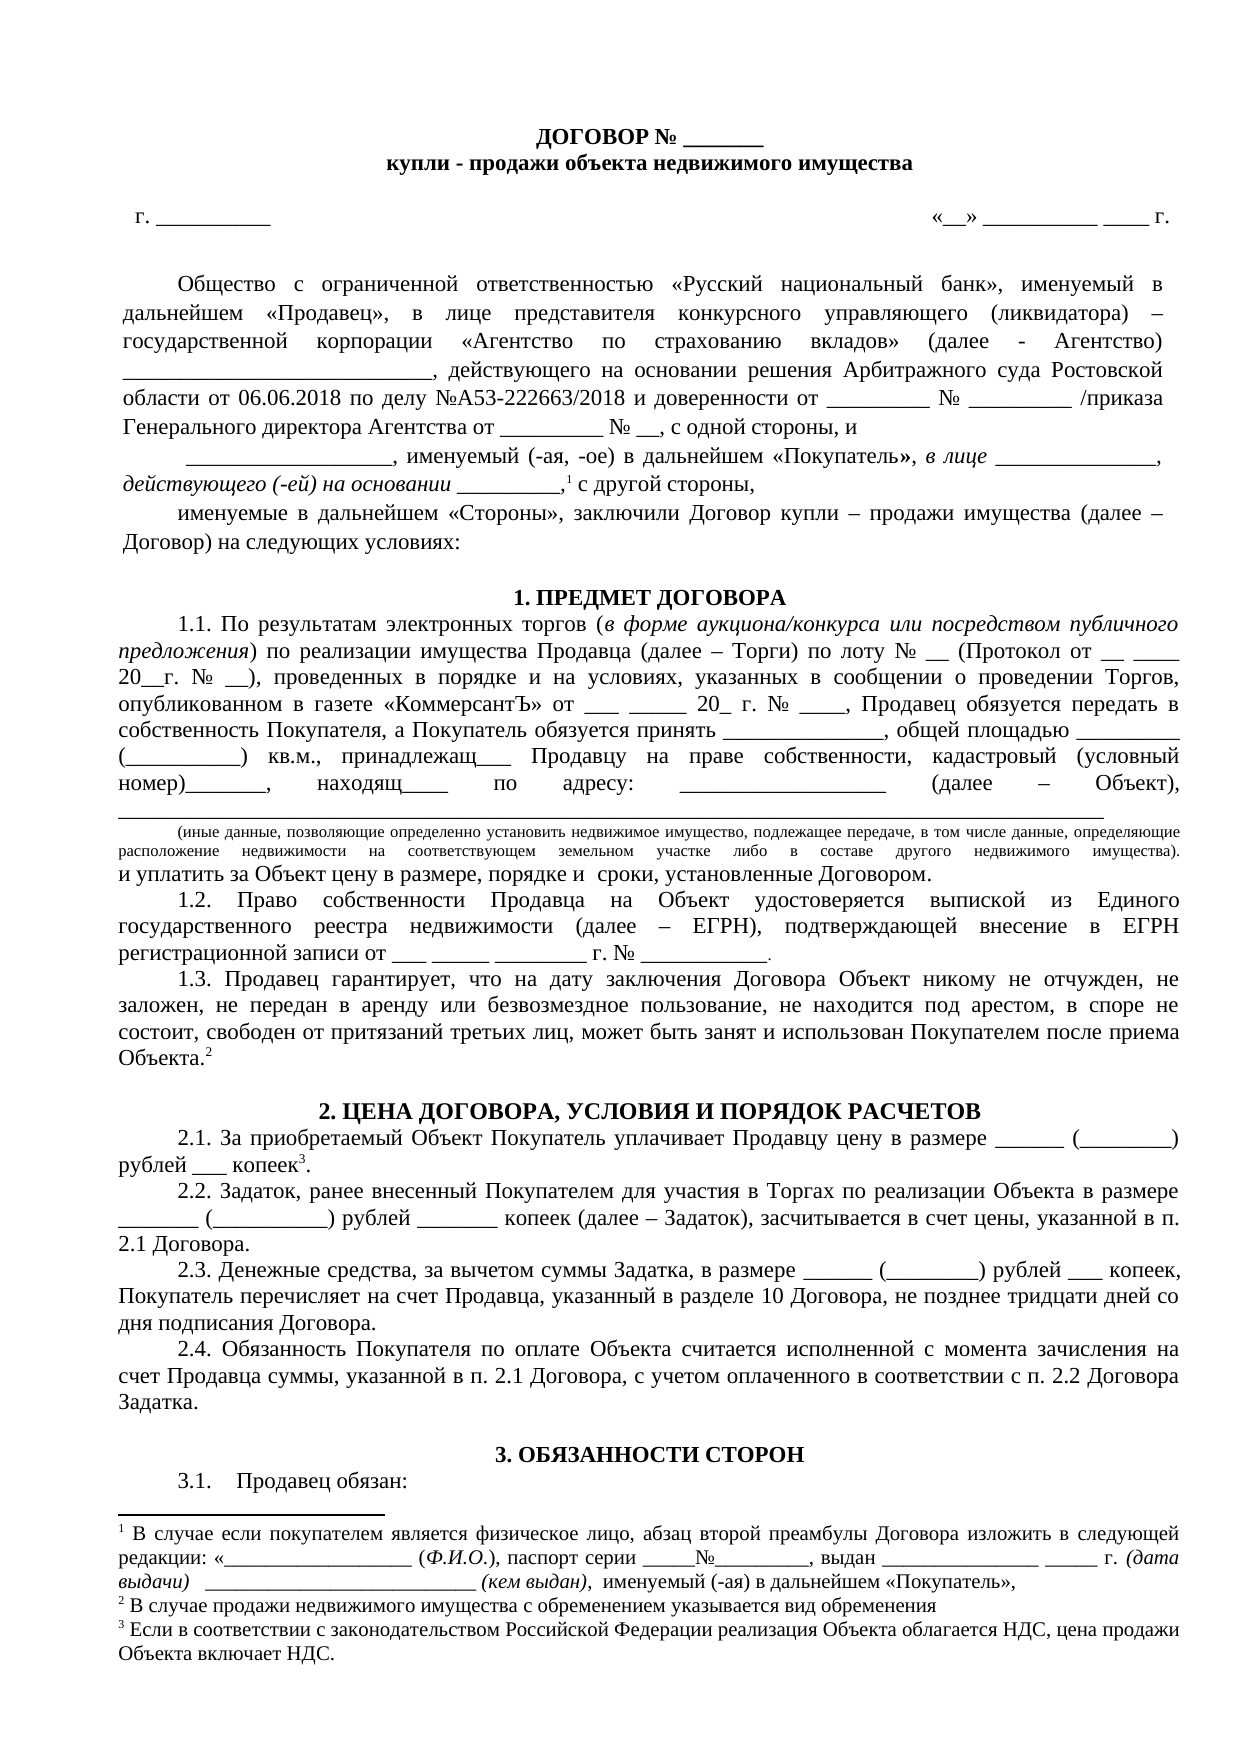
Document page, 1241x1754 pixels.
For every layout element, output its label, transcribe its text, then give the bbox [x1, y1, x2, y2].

text 2.1. За приобретаемый Объект Покупатель уплачивает Продавцу цену в размере ______ (________) рублей ___ копеек. [118, 1124, 1181, 1177]
table_header «__» __________ ____ г. [605, 202, 1181, 241]
text Общество с ограниченной ответственностью «Русский национальный банк», именуемый в дальнейшем «Продавец», в лице представителя конкурсного управляющего (ликвидатора) – государственной корпорации «Агентство по страхованию вкладов» (далее - Агентство) ___________________________, действующего на основании решения Арбитражного суда Ростовской области от 06.06.2018 по делу №А53-222663/2018 и доверенности от _________ № _________ /приказа Генерального директора Агентства от _________ № __, с одной стороны, и [123, 269, 1164, 440]
text 3.1. Продавец обязан: [118, 1467, 1181, 1493]
text 2. ЦЕНА ДОГОВОРА, УСЛОВИЯ И ПОРЯДОК РАСЧЕТОВ [118, 1097, 1181, 1124]
table_header г. __________ [118, 202, 605, 241]
text 1.1. По результатам электронных торгов (в форме аукциона/конкурса или посредством публичного предложения) по реализации имущества Продавца (далее – Торги) по лоту № __ (Протокол от __ ____ 20__г. № __), проведенных в порядке и на условиях, указанных в сообщении о проведении Торгов, опубликованном в газете «КоммерсантЪ» от ___ _____ 20_ г. № ____, Продавец обязуется передать в собственность Покупателя, а Покупатель обязуется принять ______________, общей площадью _________ (__________) кв.м., принадлежащ___ Продавцу на праве собственности, кадастровый (условный номер)_______, находящ____ по адресу: __________________ (далее – Объект), ______________________________________________________________________________________ [118, 611, 1181, 821]
text 3. ОБЯЗАННОСТИ СТОРОН [118, 1441, 1181, 1467]
text __________________, именуемый (-ая, -ое) в дальнейшем «Покупатель», в лице ______________, действующего (-ей) на основании _________, с другой стороны, [123, 440, 1164, 497]
text 2.2. Задаток, ранее внесенный Покупателем для участия в Торгах по реализации Объекта в размере _______ (__________) рублей _______ копеек (далее – Задаток), засчитывается в счет цены, указанной в п. 2.1 Договора. [118, 1177, 1181, 1256]
title купли - продажи объекта недвижимого имущества [118, 149, 1181, 176]
title ДОГОВОР № _______ [118, 123, 1181, 149]
text (иные данные, позволяющие определенно установить недвижимое имущество, подлежащее передаче, в том числе данные, определяющие расположение недвижимости на соответствующем земельном участке либо в составе другого недвижимого имущества). и уплатить за Объект цену в размере, порядке и сроки, установленные Договором. [118, 821, 1181, 886]
text 2.3. Денежные средства, за вычетом суммы Задатка, в размере ______ (________) рублей ___ копеек, Покупатель перечисляет на счет Продавца, указанный в разделе 10 Договора, не позднее тридцати дней со дня подписания Договора. [118, 1256, 1181, 1335]
text 1. ПРЕДМЕТ ДОГОВОРА [118, 584, 1181, 611]
text 2.4. Обязанность Покупателя по оплате Объекта считается исполненной с момента зачисления на счет Продавца суммы, указанной в п. 2.1 Договора, с учетом оплаченного в соответствии с п. 2.2 Договора Задатка. [118, 1335, 1181, 1414]
text именуемые в дальнейшем «Стороны», заключили Договор купли – продажи имущества (далее – Договор) на следующих условиях: [123, 498, 1164, 555]
text 1.3. Продавец гарантирует, что на дату заключения Договора Объект никому не отчужден, не заложен, не передан в аренду или безвозмездное пользование, не находится под арестом, в споре не состоит, свободен от притязаний третьих лиц, может быть занят и использован Покупателем после приема Объекта. [118, 965, 1181, 1071]
text 1.2. Право собственности Продавца на Объект удостоверяется выпиской из Единого государственного реестра недвижимости (далее – ЕГРН), подтверждающей внесение в ЕГРН регистрационной записи от ___ _____ ________ г. № ___________. [118, 886, 1181, 965]
